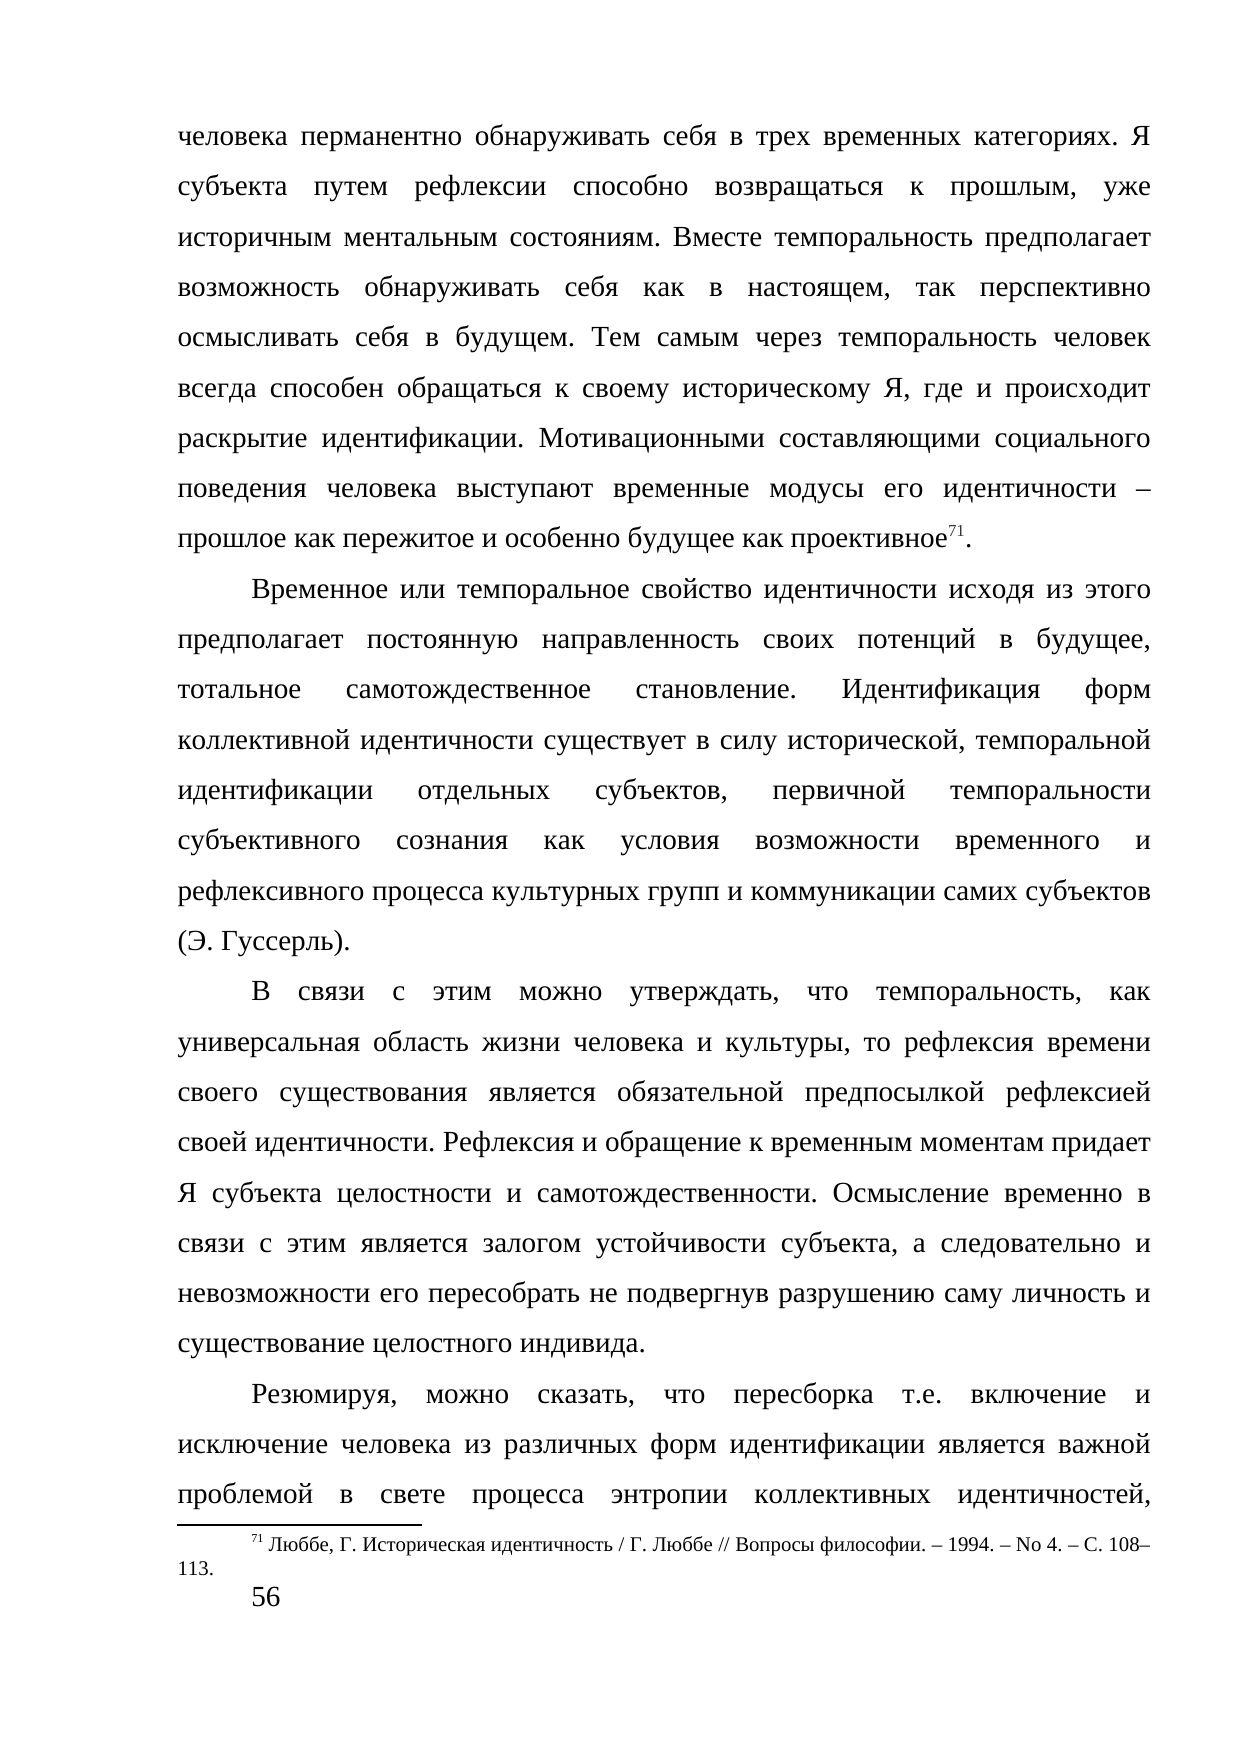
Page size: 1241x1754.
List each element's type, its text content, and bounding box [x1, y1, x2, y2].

text Временное или темпоральное свойство идентичности исходя из этого предполагает постоянную направленность своих потенций в будущее, тотальное самотождественное становление. Идентификация форм коллективной идентичности существует в силу исторической, темпоральной идентификации отдельных субъектов, первичной темпоральности субъективного сознания как условия возможности временного и рефлексивного процесса культурных групп и коммуникации самих субъектов (Э. Гуссерль). [177, 571, 1152, 957]
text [177, 118, 1152, 554]
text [177, 1376, 1152, 1510]
text В связи с этим можно утверждать, что темпоральность, как универсальная область жизни человека и культуры, то рефлексия времени своего существования является обязательной предпосылкой рефлексией своей идентичности. Рефлексия и обращение к временным моментам придает Я субъекта целостности и самотождественности. Осмысление временно в связи с этим является залогом устойчивости субъекта, а следовательно и невозможности его пересобрать не подвергнув разрушению саму личность и существование целостного индивида. [177, 973, 1152, 1359]
